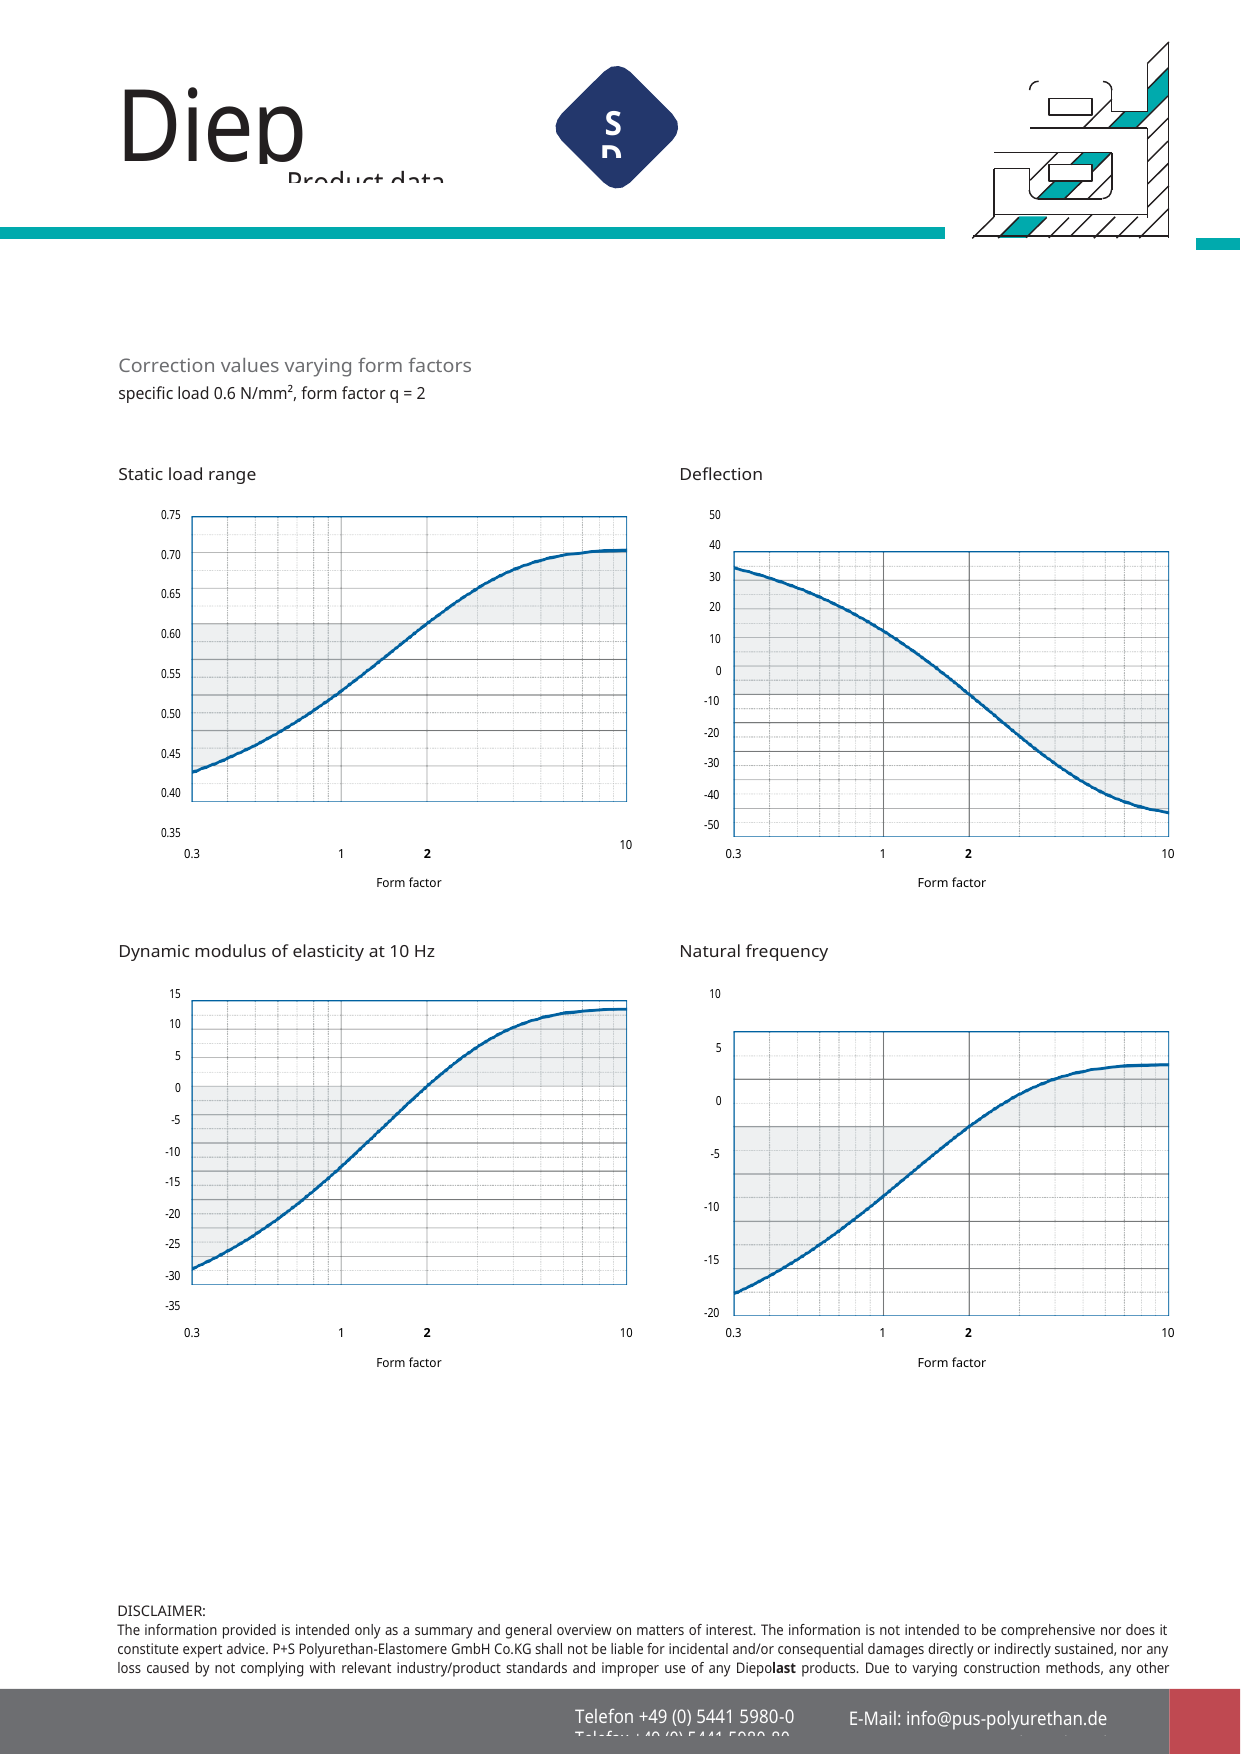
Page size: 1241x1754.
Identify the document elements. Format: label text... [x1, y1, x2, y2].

text 0.3 [725, 1324, 746, 1341]
text 0.3 [725, 845, 746, 862]
text Form factor [917, 1354, 1240, 1371]
text 1 2 [338, 1324, 446, 1341]
text 1 2 [338, 845, 446, 862]
text -40 [704, 786, 722, 803]
text 5 [73, 1047, 180, 1064]
text 30 [709, 568, 722, 585]
text -5 [73, 1111, 180, 1128]
text Form factor [917, 874, 1240, 892]
text 40 [709, 536, 722, 553]
text 0.70 [73, 546, 180, 563]
text -25 [73, 1235, 180, 1252]
text -10 [704, 1198, 722, 1215]
text 10 [709, 986, 722, 1003]
picture [732, 1031, 1170, 1316]
text 0.3 [184, 1324, 204, 1341]
text 0.35 [73, 824, 180, 841]
text -15 [704, 1251, 722, 1268]
text 10 [709, 630, 722, 647]
text -30 [704, 754, 722, 771]
text -10 [73, 1143, 180, 1160]
text 50 [709, 506, 722, 523]
text -15 [73, 1173, 180, 1190]
text 0 [73, 1079, 180, 1096]
text 1 2 10 [879, 1324, 1240, 1341]
text 20 [709, 598, 722, 615]
picture [732, 551, 1170, 837]
picture [190, 516, 628, 802]
text 0.65 [73, 586, 180, 603]
text 0.60 [73, 626, 180, 643]
text 0.55 [73, 665, 180, 682]
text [117, 1619, 1170, 1678]
text -50 [704, 816, 722, 833]
text 10 [617, 836, 635, 853]
text -10 [704, 692, 722, 709]
text Form factor [376, 874, 446, 892]
text 0.3 [184, 845, 204, 862]
text Static load range Deflection [118, 462, 1240, 485]
subtitle Dynamic modulus of elasticity at 10 Hz Natural frequency [118, 939, 1240, 962]
text 10 [73, 1016, 180, 1033]
text -20 [73, 1205, 180, 1222]
text DISCLAIMER: [117, 1602, 1240, 1619]
text 0.45 [73, 745, 180, 762]
text -20 [704, 1304, 722, 1321]
text 0.75 [73, 506, 180, 523]
text -35 [73, 1297, 180, 1314]
text 1 2 10 [879, 845, 1240, 862]
picture [190, 1000, 628, 1285]
subtitle specific load 0.6 N/mm², form factor q = 2 [118, 382, 1240, 404]
text -30 [73, 1267, 180, 1284]
text -20 [704, 724, 722, 741]
text Form factor [376, 1354, 446, 1371]
text 15 [73, 985, 180, 1002]
text 0.40 [73, 784, 180, 801]
text 0.50 [73, 705, 180, 722]
text 10 [617, 1324, 635, 1341]
subtitle Correction values varying form factors [118, 352, 1240, 377]
